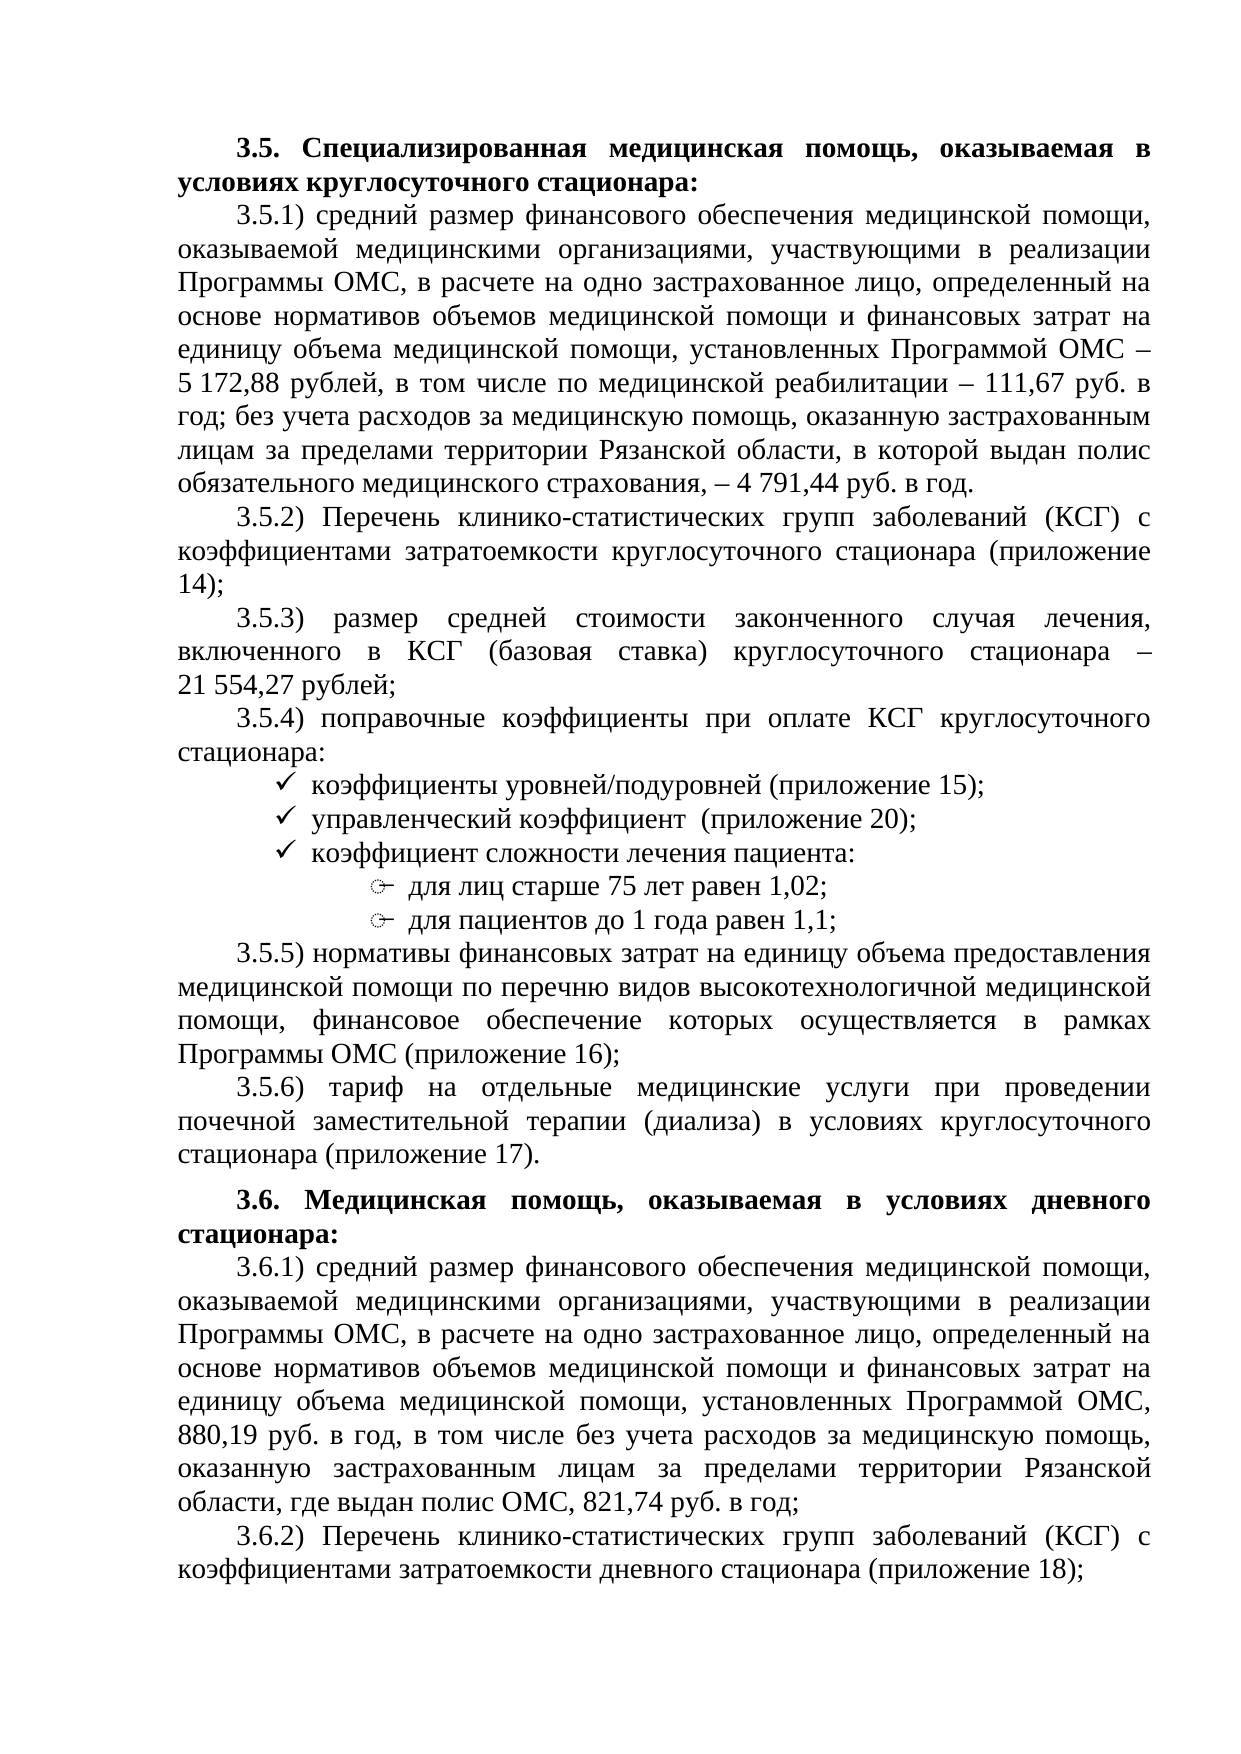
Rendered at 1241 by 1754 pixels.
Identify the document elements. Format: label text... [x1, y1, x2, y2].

text 3.6.1) средний размер финансового обеспечения медицинской помощи, оказываемой медицинскими организациями, участвующими в реализации Программы ОМС, в расчете на одно застрахованное лицо, определенный на основе нормативов объемов медицинской помощи и финансовых затрат на единицу объема медицинской помощи, установленных Программой ОМС, 880,19 руб. в год, в том числе без учета расходов за медицинскую помощь, оказанную застрахованным лицам за пределами территории Рязанской области, где выдан полис ОМС, 821,74 руб. в год; [177, 1249, 1152, 1518]
text 3.5.5) нормативы финансовых затрат на единицу объема предоставления медицинской помощи по перечню видов высокотехнологичной медицинской помощи, финансовое обеспечение которых осуществляется в рамках Программы ОМС (приложение 16); [177, 935, 1152, 1069]
list коэффициенты уровней/подуровней (приложение 15); [274, 767, 1152, 801]
text 3.5.4) поправочные коэффициенты при оплате КСГ круглосуточного стационара: [177, 700, 1152, 767]
text 3.5.1) средний размер финансового обеспечения медицинской помощи, оказываемой медицинскими организациями, участвующими в реализации Программы ОМС, в расчете на одно застрахованное лицо, определенный на основе нормативов объемов медицинской помощи и финансовых затрат на единицу объема медицинской помощи, установленных Программой ОМС – 5 172,88 рублей, в том числе по медицинской реабилитации – 111,67 руб. в год; без учета расходов за медицинскую помощь, оказанную застрахованным лицам за пределами территории Рязанской области, в которой выдан полис обязательного медицинского страхования, – 4 791,44 руб. в год. [177, 197, 1152, 499]
text 3.5.6) тариф на отдельные медицинские услуги при проведении почечной заместительной терапии (диализа) в условиях круглосуточного стационара (приложение 17). [177, 1069, 1152, 1170]
text ̶ для лиц старше 75 лет равен 1,02; [310, 868, 1152, 902]
list управленческий коэффициент (приложение 20); [274, 801, 1152, 835]
text ̶ для пациентов до 1 года равен 1,1; [310, 902, 1152, 935]
list коэффициент сложности лечения пациента: [274, 835, 1152, 868]
text 3.6. Медицинская помощь, оказываемая в условиях дневного стационара: [177, 1182, 1152, 1249]
text 3.5.2) Перечень клинико-статистических групп заболеваний (КСГ) с коэффициентами затратоемкости круглосуточного стационара (приложение 14); [177, 499, 1152, 600]
text 3.5.3) размер средней стоимости законченного случая лечения, включенного в КСГ (базовая ставка) круглосуточного стационара – 21 554,27 рублей; [177, 600, 1152, 700]
text 3.6.2) Перечень клинико-статистических групп заболеваний (КСГ) с коэффициентами затратоемкости дневного стационара (приложение 18); [177, 1518, 1152, 1585]
text 3.5. Специализированная медицинская помощь, оказываемая в условиях круглосуточного стационара: [177, 130, 1152, 197]
